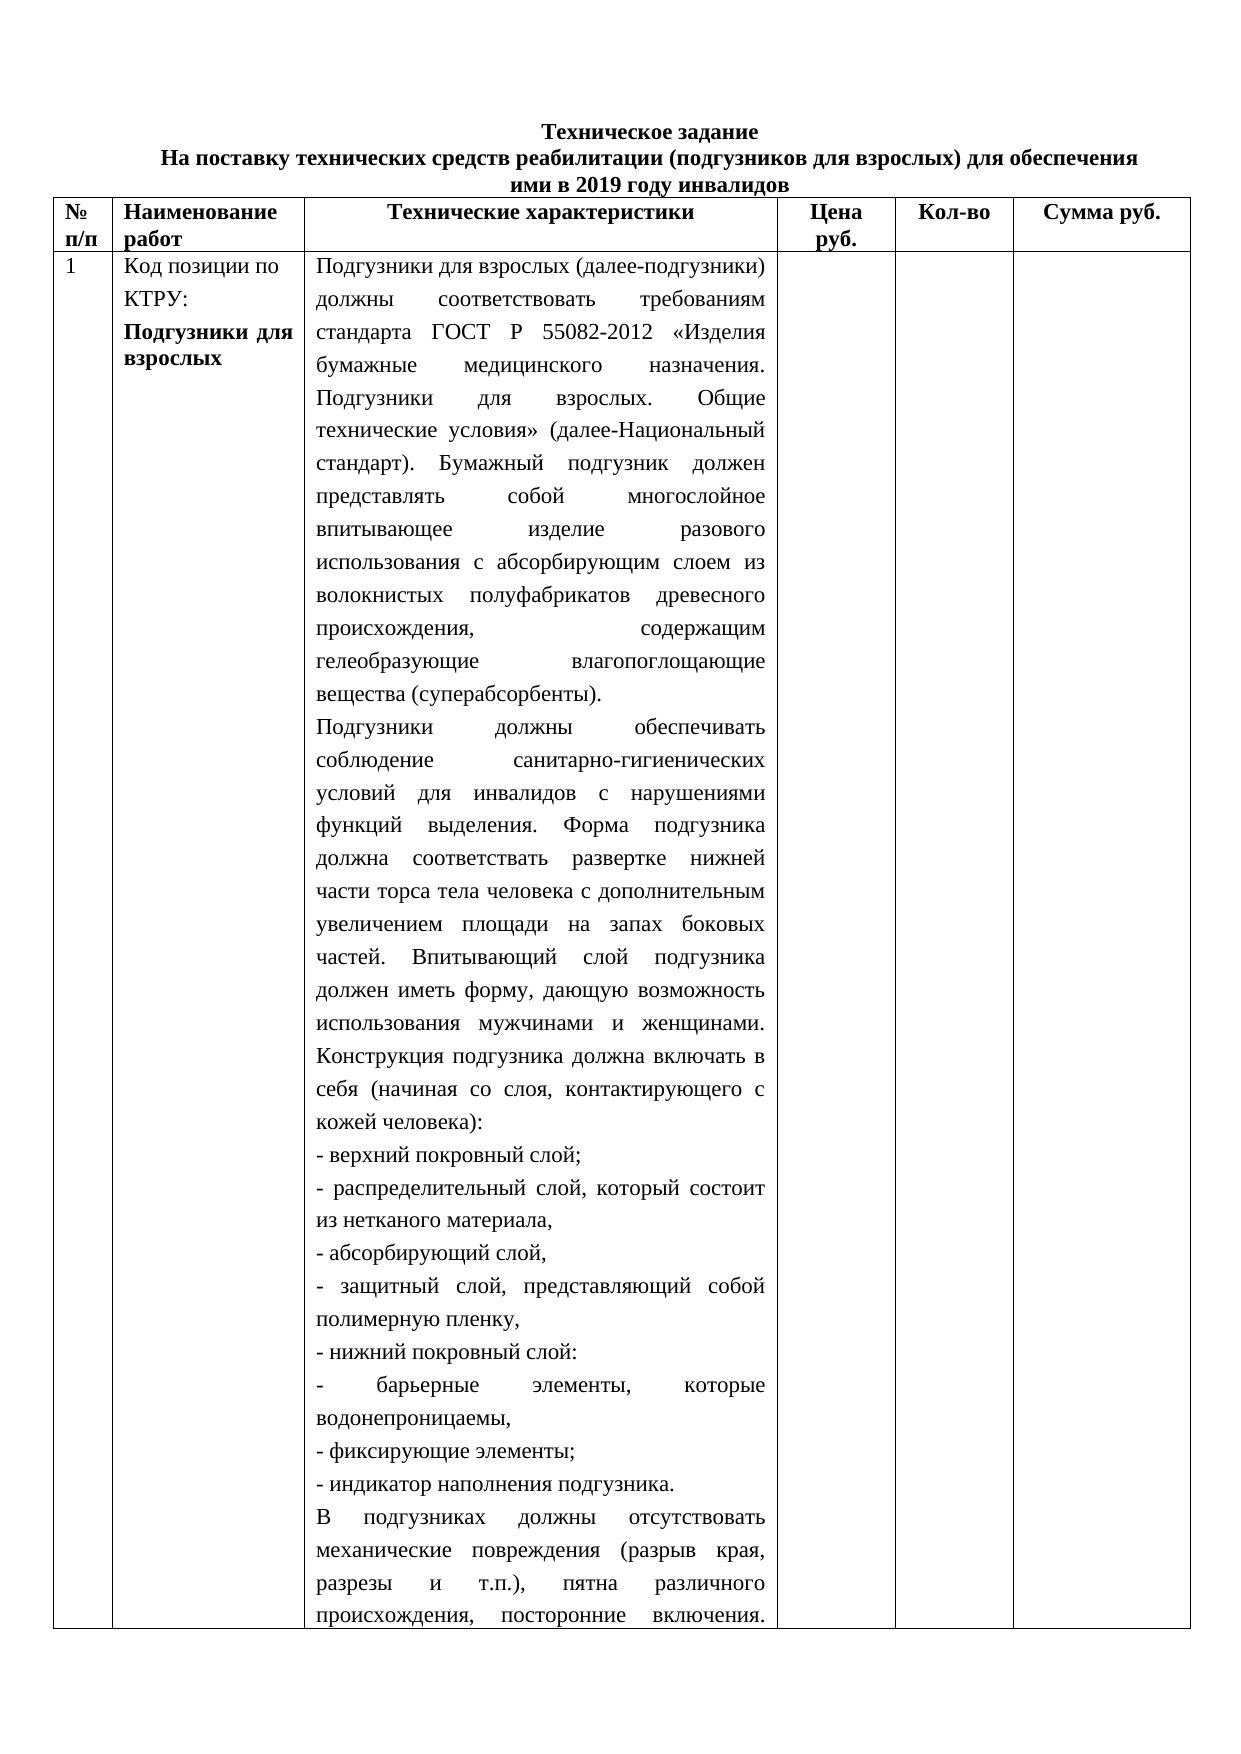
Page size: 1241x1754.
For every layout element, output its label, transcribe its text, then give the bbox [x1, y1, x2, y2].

table_header Технические характеристики [305, 198, 777, 251]
table_cell [1014, 252, 1190, 1628]
text На поставку технических средств реабилитации (подгузников для взрослых) для обеспечения ими в 2019 году инвалидов [148, 144, 1152, 197]
table_header Наименование работ [113, 198, 304, 251]
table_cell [113, 252, 304, 1628]
table_cell 1 [54, 252, 112, 1628]
text Техническое задание [148, 118, 1152, 144]
table_header Цена руб. [778, 198, 895, 251]
table_cell [896, 252, 1013, 1628]
table_header Сумма руб. [1014, 198, 1190, 251]
table_header № п/п [54, 198, 112, 251]
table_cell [305, 252, 777, 1628]
table_cell [778, 252, 895, 1628]
table_header Кол-во [896, 198, 1013, 251]
